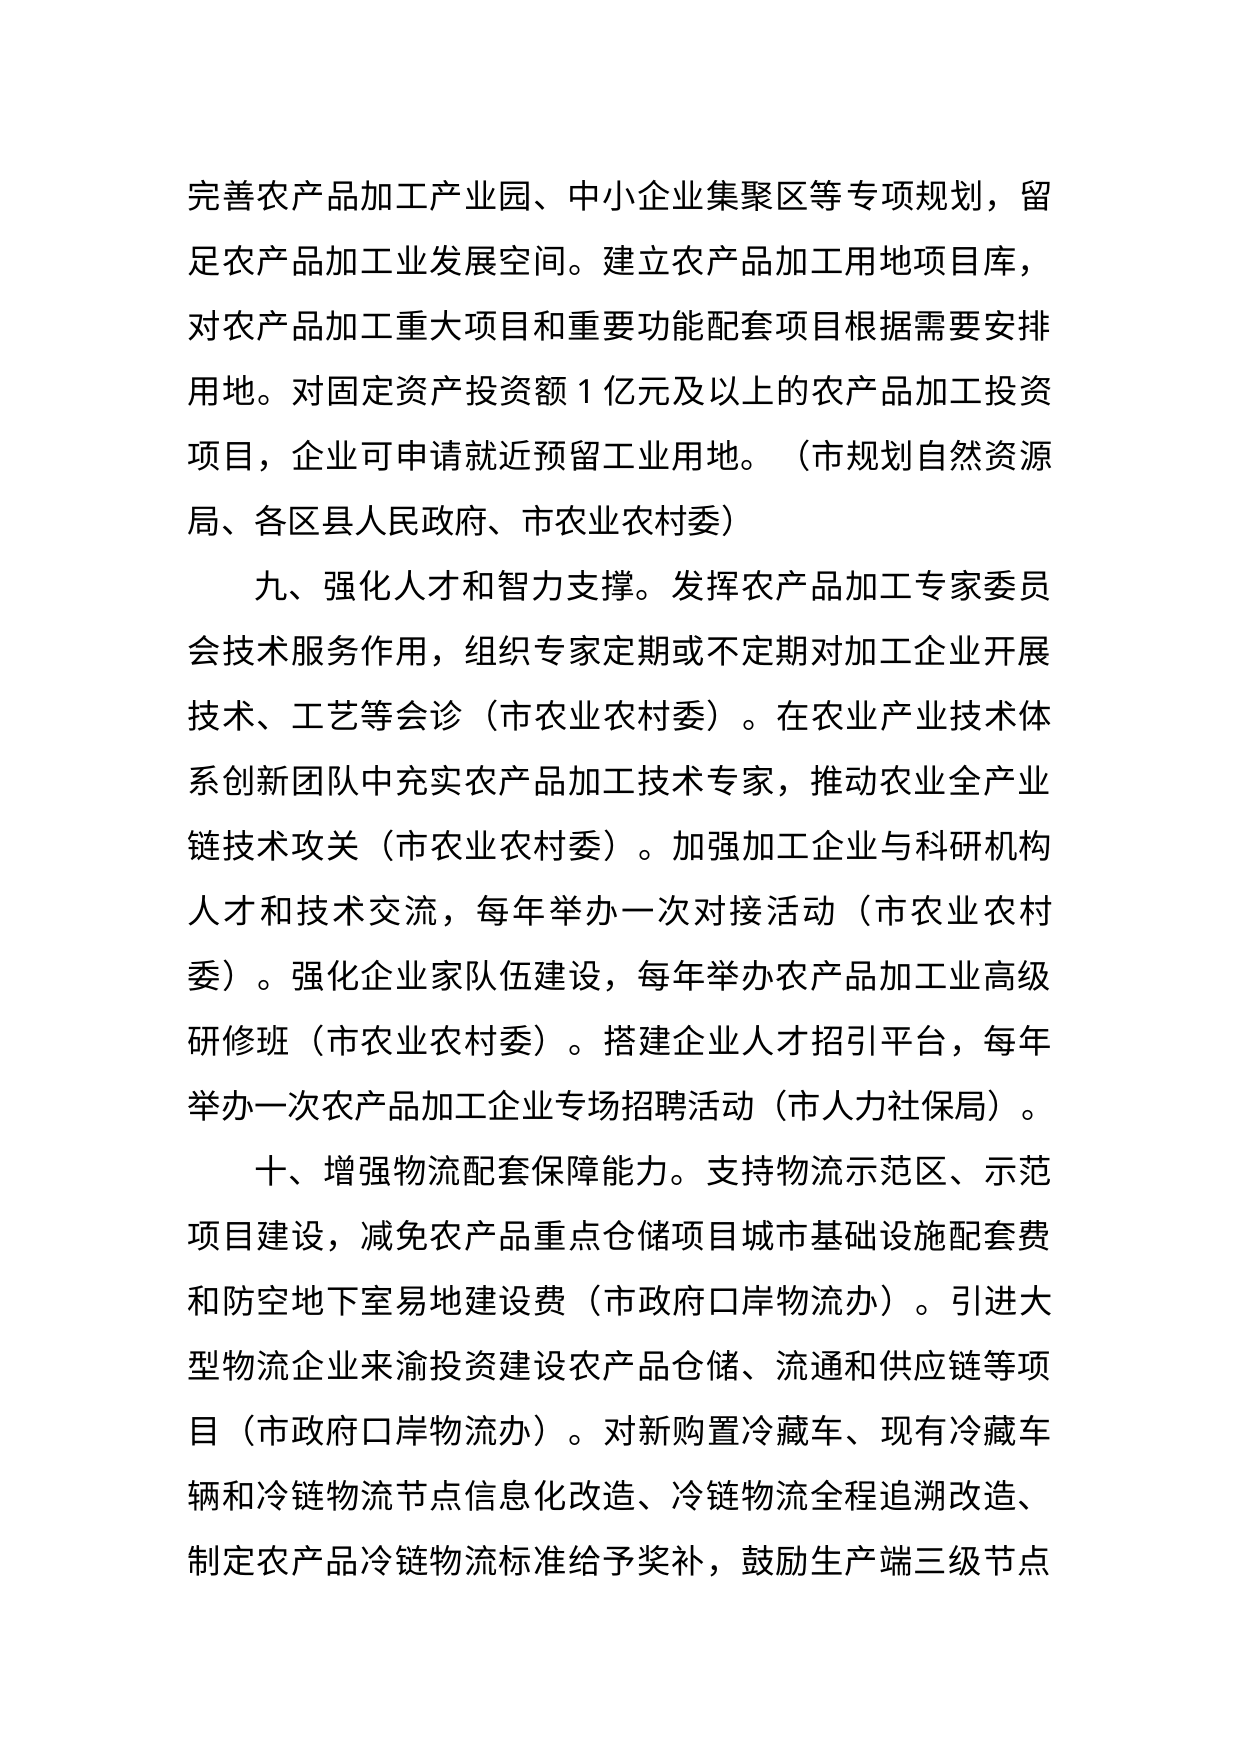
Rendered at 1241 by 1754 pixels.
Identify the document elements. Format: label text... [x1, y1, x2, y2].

text 九、强化人才和智力支撑。发挥农产品加工专家委员会技术服务作用，组织专家定期或不定期对加工企业开展技术、工艺等会诊（市农业农村委）。在农业产业技术体系创新团队中充实农产品加工技术专家，推动农业全产业链技术攻关（市农业农村委）。加强加工企业与科研机构人才和技术交流，每年举办一次对接活动（市农业农村委）。强化企业家队伍建设，每年举办农产品加工业高级研修班（市农业农村委）。搭建企业人才招引平台，每年举办一次农产品加工企业专场招聘活动（市人力社保局）。 [187, 552, 1053, 1137]
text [187, 1137, 1053, 1592]
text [187, 162, 1053, 552]
